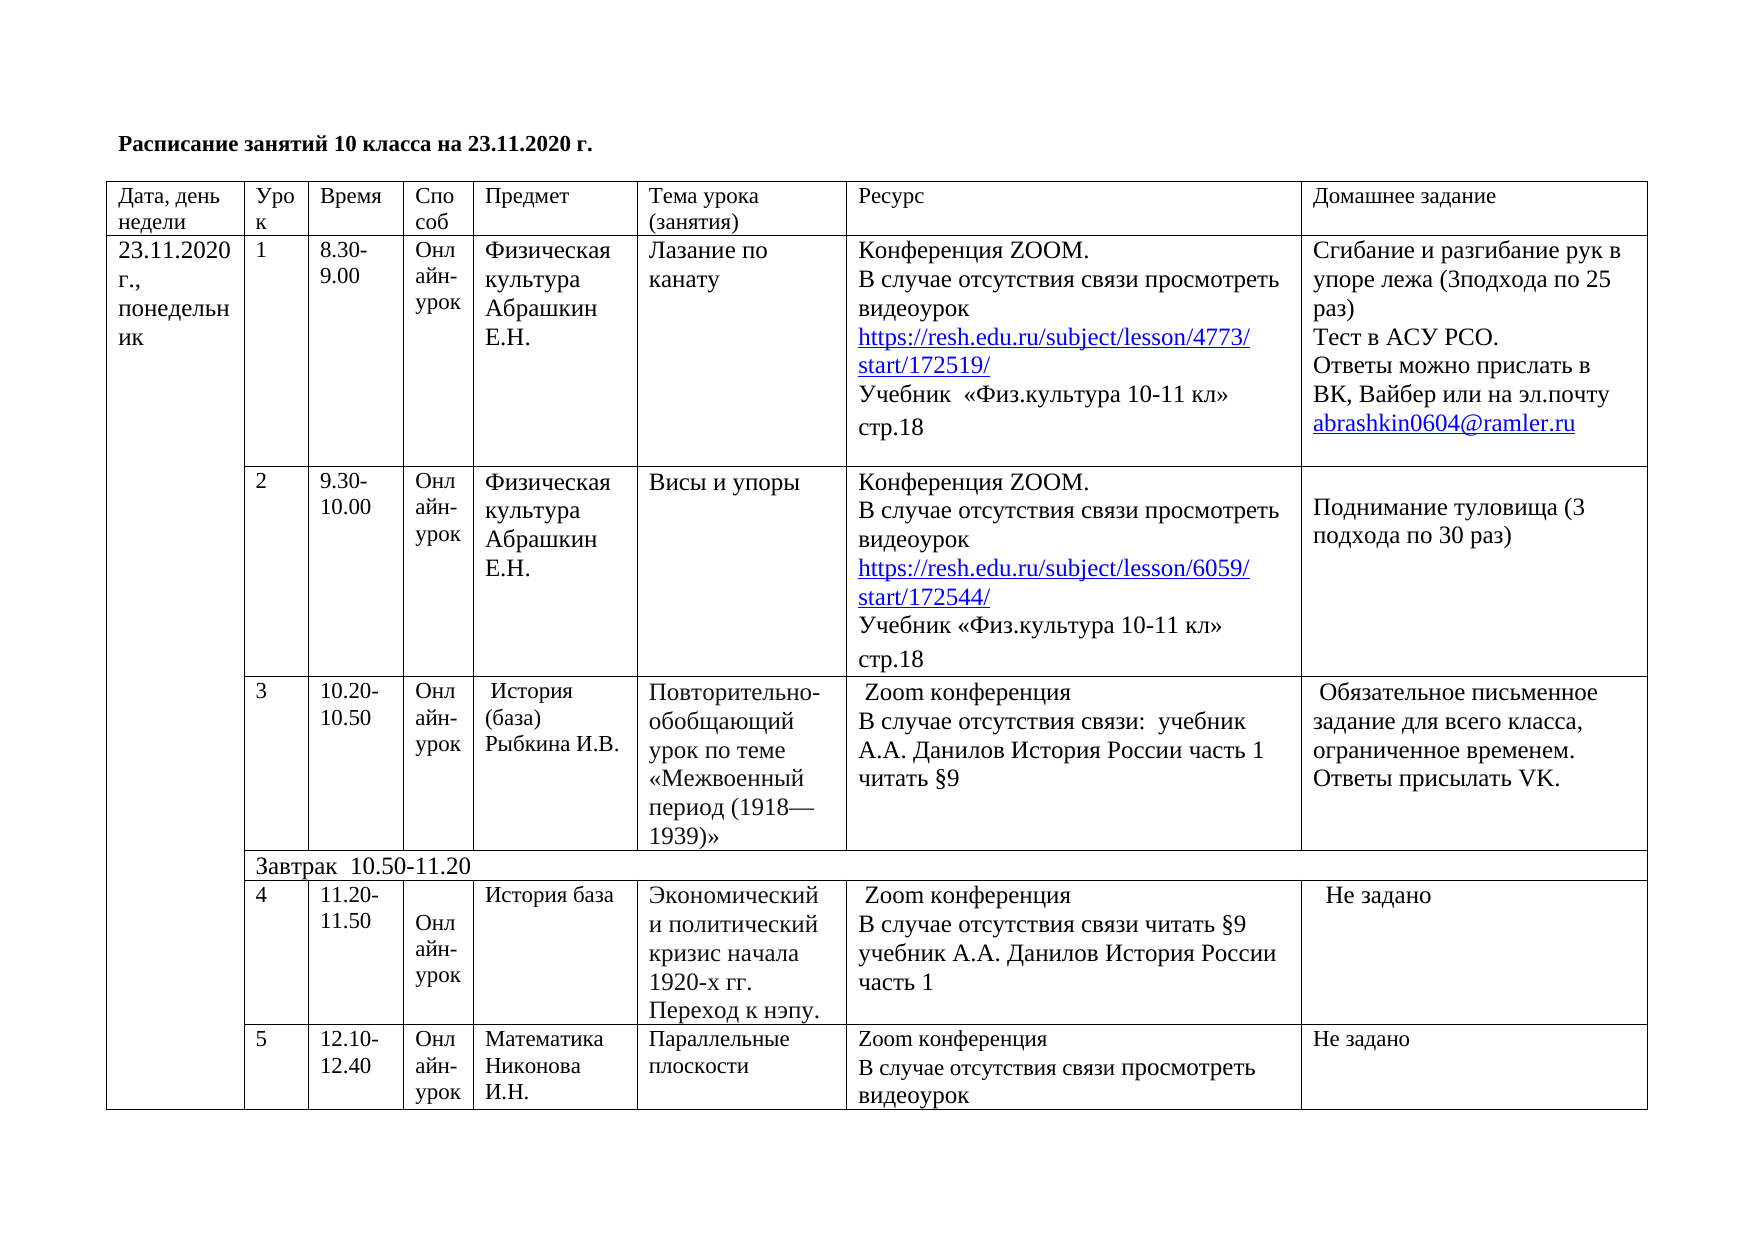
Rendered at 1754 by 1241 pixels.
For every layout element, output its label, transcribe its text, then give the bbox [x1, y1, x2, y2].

table_header Тема урока (занятия) [638, 182, 846, 234]
text Расписание занятий 10 класса на 23.11.2020 г. [118, 130, 1636, 156]
table_header Дата, день недели [107, 182, 244, 234]
table_cell Zoom конференция В случае отсутствия связи читать §9 учебник А.А. Данилов История России часть 1 [847, 881, 1301, 1024]
table_cell Не задано [1302, 881, 1647, 1024]
table_cell 3 [245, 677, 308, 850]
table_cell Поднимание туловища (3 подхода по 30 раз) [1302, 467, 1647, 676]
table_cell 11.20-11.50 [309, 881, 403, 1024]
table_cell Сгибание и разгибание рук в упоре лежа (3подхода по 25 раз) Тест в АСУ РСО. Ответы можно прислать в ВК, Вайбер или на эл.почту abrashkin0604@ramler.ru [1302, 236, 1647, 466]
table_header Урок [245, 182, 308, 234]
table_cell История (база) Рыбкина И.В. [474, 677, 637, 850]
table_cell Повторительно-обобщающий урок по теме «Межвоенный период (1918—1939)» [638, 677, 846, 850]
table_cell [474, 1025, 637, 1109]
table_cell Завтрак 10.50-11.20 [245, 851, 1647, 879]
table_cell Лазание по канату [638, 236, 846, 466]
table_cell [638, 1025, 846, 1109]
table_header Время [309, 182, 403, 234]
table_cell История база [474, 881, 637, 1024]
table_cell 5 [245, 1025, 308, 1109]
table_cell Экономический и политический кризис начала 1920-х гг. Переход к нэпу. [638, 881, 846, 1024]
table_cell 12.10-12.40 [309, 1025, 403, 1109]
table_cell Конференция ZOOM. В случае отсутствия связи просмотреть видеоурок https://resh.edu.ru/subject/lesson/6059/start/172544/ Учебник «Физ.культура 10-11 кл» стр.18 [847, 467, 1301, 676]
table_cell 1 [245, 236, 308, 466]
table_cell Конференция ZOOM. В случае отсутствия связи просмотреть видеоурок https://resh.edu.ru/subject/lesson/4773/start/172519/ Учебник «Физ.культура 10-11 кл» стр.18 [847, 236, 1301, 466]
table_header Предмет [474, 182, 637, 234]
table_header Способ [404, 182, 473, 234]
table_cell Zoom конференция В случае отсутствия связи: учебник А.А. Данилов История России часть 1 читать §9 [847, 677, 1301, 850]
table_cell Обязательное письменное задание для всего класса, ограниченное временем. Ответы присылать VK. [1302, 677, 1647, 850]
table_cell 4 [245, 881, 308, 1024]
table_cell Физическая культура Абрашкин Е.Н. [474, 236, 637, 466]
table_cell Онлайн-урок [404, 236, 473, 466]
table_cell 9.30-10.00 [309, 467, 403, 676]
table_cell Физическая культура Абрашкин Е.Н. [474, 467, 637, 676]
table_cell Онлайн-урок [404, 677, 473, 850]
table_cell 10.20-10.50 [309, 677, 403, 850]
table_cell Онлайн-урок [404, 1025, 473, 1109]
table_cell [847, 1025, 1301, 1109]
table_cell 8.30-9.00 [309, 236, 403, 466]
table_cell Онлайн-урок [404, 881, 473, 1024]
table_cell Онлайн-урок [404, 467, 473, 676]
table_header Домашнее задание [1302, 182, 1647, 234]
table_cell 23.11.2020 г., понедельник [107, 236, 244, 1109]
table_header Ресурс [847, 182, 1301, 234]
table_cell Не задано [1302, 1025, 1647, 1109]
table_cell Висы и упоры [638, 467, 846, 676]
table_cell 2 [245, 467, 308, 676]
